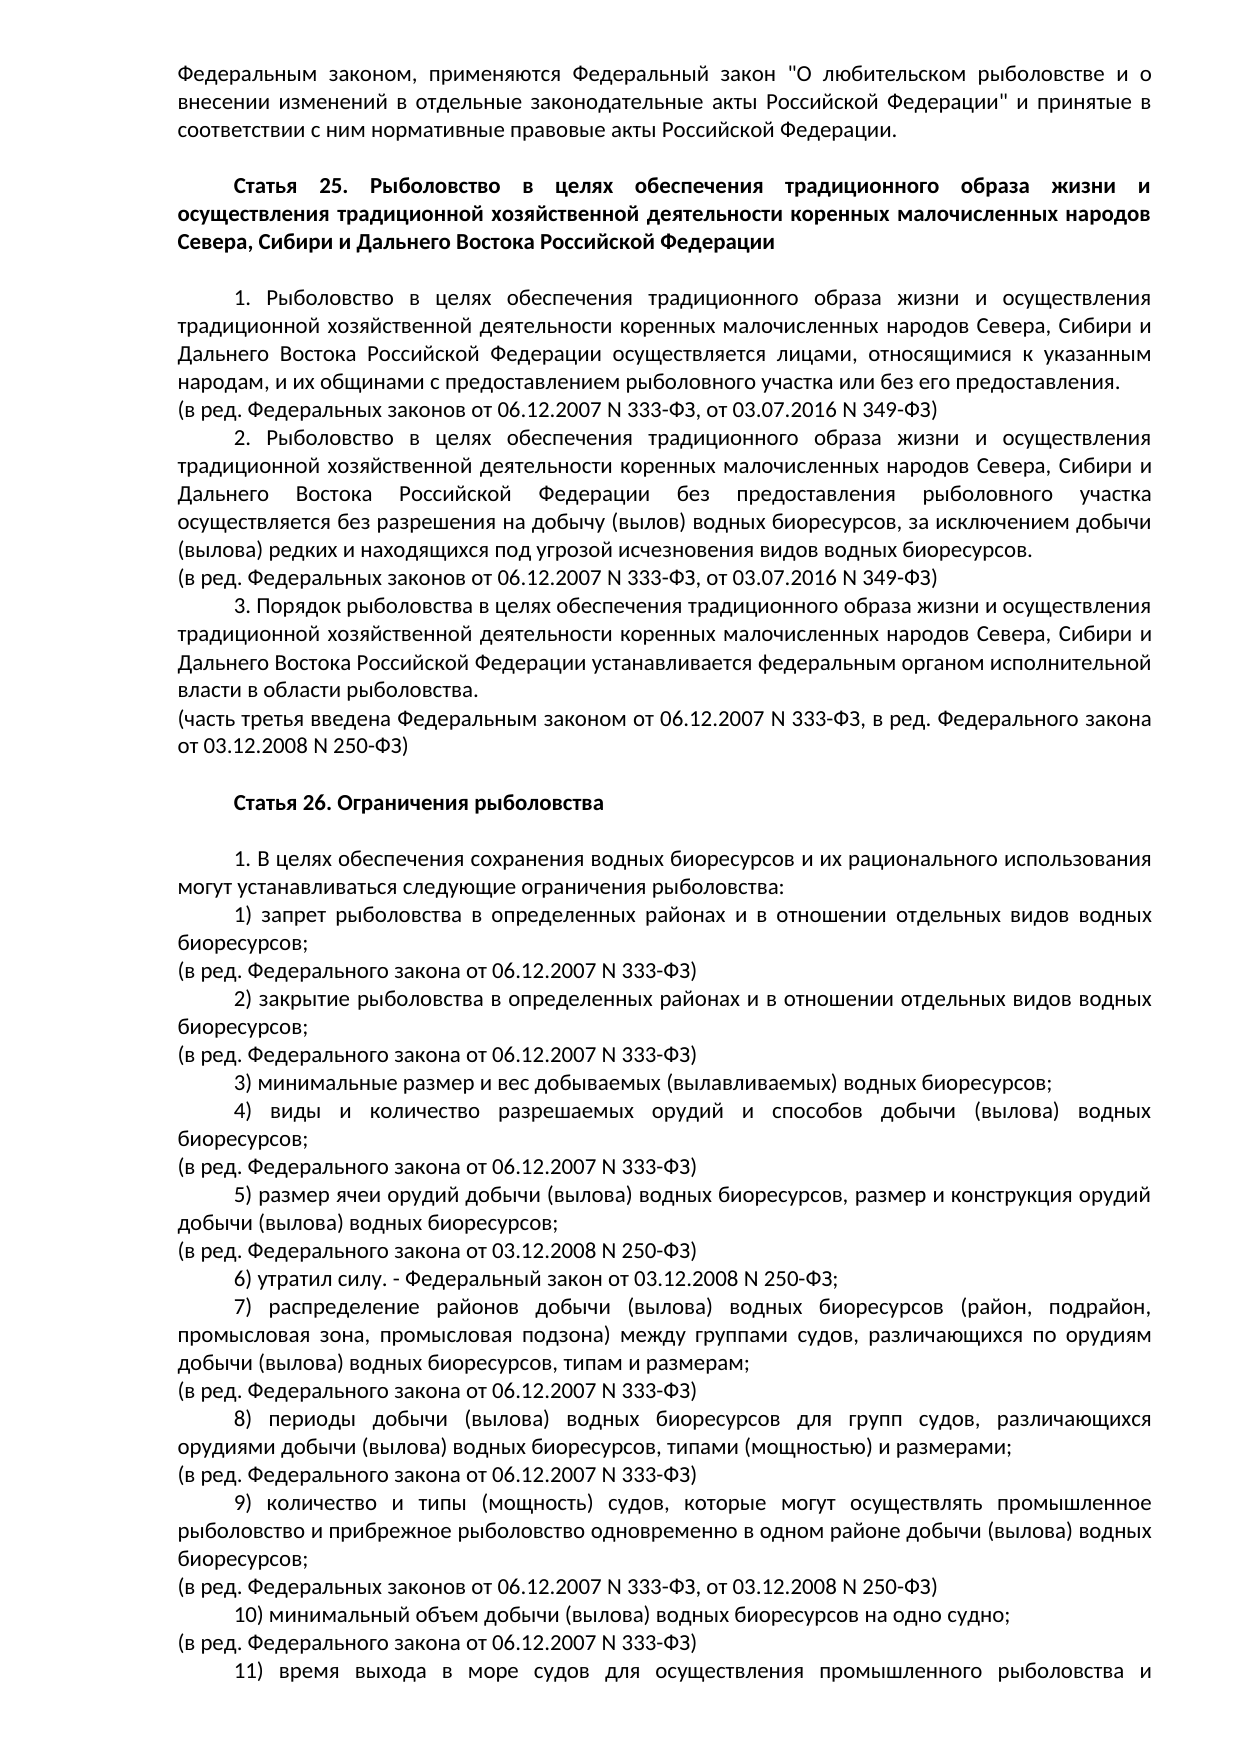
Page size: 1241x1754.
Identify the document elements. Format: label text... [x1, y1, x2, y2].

text (в ред. Федерального закона от 06.12.2007 N 333-ФЗ) [177, 1152, 1152, 1180]
text (в ред. Федерального закона от 06.12.2007 N 333-ФЗ) [177, 1460, 1152, 1488]
title Статья 25. Рыболовство в целях обеспечения традиционного образа жизни и осуществления традиционной хозяйственной деятельности коренных малочисленных народов Севера, Сибири и Дальнего Востока Российской Федерации [177, 171, 1152, 255]
text 1. В целях обеспечения сохранения водных биоресурсов и их рационального использования могут устанавливаться следующие ограничения рыболовства: [177, 844, 1152, 900]
text (в ред. Федерального закона от 06.12.2007 N 333-ФЗ) [177, 1040, 1152, 1068]
text 7) распределение районов добычи (вылова) водных биоресурсов (район, подрайон, промысловая зона, промысловая подзона) между группами судов, различающихся по орудиям добычи (вылова) водных биоресурсов, типам и размерам; [177, 1292, 1152, 1376]
text 6) утратил силу. - Федеральный закон от 03.12.2008 N 250-ФЗ; [177, 1264, 1152, 1292]
text (в ред. Федеральных законов от 06.12.2007 N 333-ФЗ, от 03.07.2016 N 349-ФЗ) [177, 563, 1152, 592]
text 4) виды и количество разрешаемых орудий и способов добычи (вылова) водных биоресурсов; [177, 1096, 1152, 1152]
text (в ред. Федерального закона от 06.12.2007 N 333-ФЗ) [177, 1628, 1152, 1656]
text (в ред. Федерального закона от 06.12.2007 N 333-ФЗ) [177, 956, 1152, 984]
text 1) запрет рыболовства в определенных районах и в отношении отдельных видов водных биоресурсов; [177, 900, 1152, 956]
text (в ред. Федеральных законов от 06.12.2007 N 333-ФЗ, от 03.07.2016 N 349-ФЗ) [177, 395, 1152, 423]
text (часть третья введена Федеральным законом от 06.12.2007 N 333-ФЗ, в ред. Федерального закона от 03.12.2008 N 250-ФЗ) [177, 704, 1152, 760]
text 10) минимальный объем добычи (вылова) водных биоресурсов на одно судно; [177, 1600, 1152, 1628]
text 9) количество и типы (мощность) судов, которые могут осуществлять промышленное рыболовство и прибрежное рыболовство одновременно в одном районе добычи (вылова) водных биоресурсов; [177, 1488, 1152, 1572]
title Статья 26. Ограничения рыболовства [177, 788, 1152, 816]
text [177, 59, 1152, 143]
text 3. Порядок рыболовства в целях обеспечения традиционного образа жизни и осуществления традиционной хозяйственной деятельности коренных малочисленных народов Севера, Сибири и Дальнего Востока Российской Федерации устанавливается федеральным органом исполнительной власти в области рыболовства. [177, 592, 1152, 704]
text 2. Рыболовство в целях обеспечения традиционного образа жизни и осуществления традиционной хозяйственной деятельности коренных малочисленных народов Севера, Сибири и Дальнего Востока Российской Федерации без предоставления рыболовного участка осуществляется без разрешения на добычу (вылов) водных биоресурсов, за исключением добычи (вылова) редких и находящихся под угрозой исчезновения видов водных биоресурсов. [177, 423, 1152, 563]
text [177, 1656, 1152, 1684]
text 2) закрытие рыболовства в определенных районах и в отношении отдельных видов водных биоресурсов; [177, 984, 1152, 1040]
text 8) периоды добычи (вылова) водных биоресурсов для групп судов, различающихся орудиями добычи (вылова) водных биоресурсов, типами (мощностью) и размерами; [177, 1404, 1152, 1460]
text (в ред. Федерального закона от 03.12.2008 N 250-ФЗ) [177, 1236, 1152, 1264]
text 3) минимальные размер и вес добываемых (вылавливаемых) водных биоресурсов; [177, 1068, 1152, 1096]
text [177, 1572, 1152, 1600]
text 5) размер ячеи орудий добычи (вылова) водных биоресурсов, размер и конструкция орудий добычи (вылова) водных биоресурсов; [177, 1180, 1152, 1236]
text 1. Рыболовство в целях обеспечения традиционного образа жизни и осуществления традиционной хозяйственной деятельности коренных малочисленных народов Севера, Сибири и Дальнего Востока Российской Федерации осуществляется лицами, относящимися к указанным народам, и их общинами с предоставлением рыболовного участка или без его предоставления. [177, 283, 1152, 395]
text (в ред. Федерального закона от 06.12.2007 N 333-ФЗ) [177, 1376, 1152, 1404]
